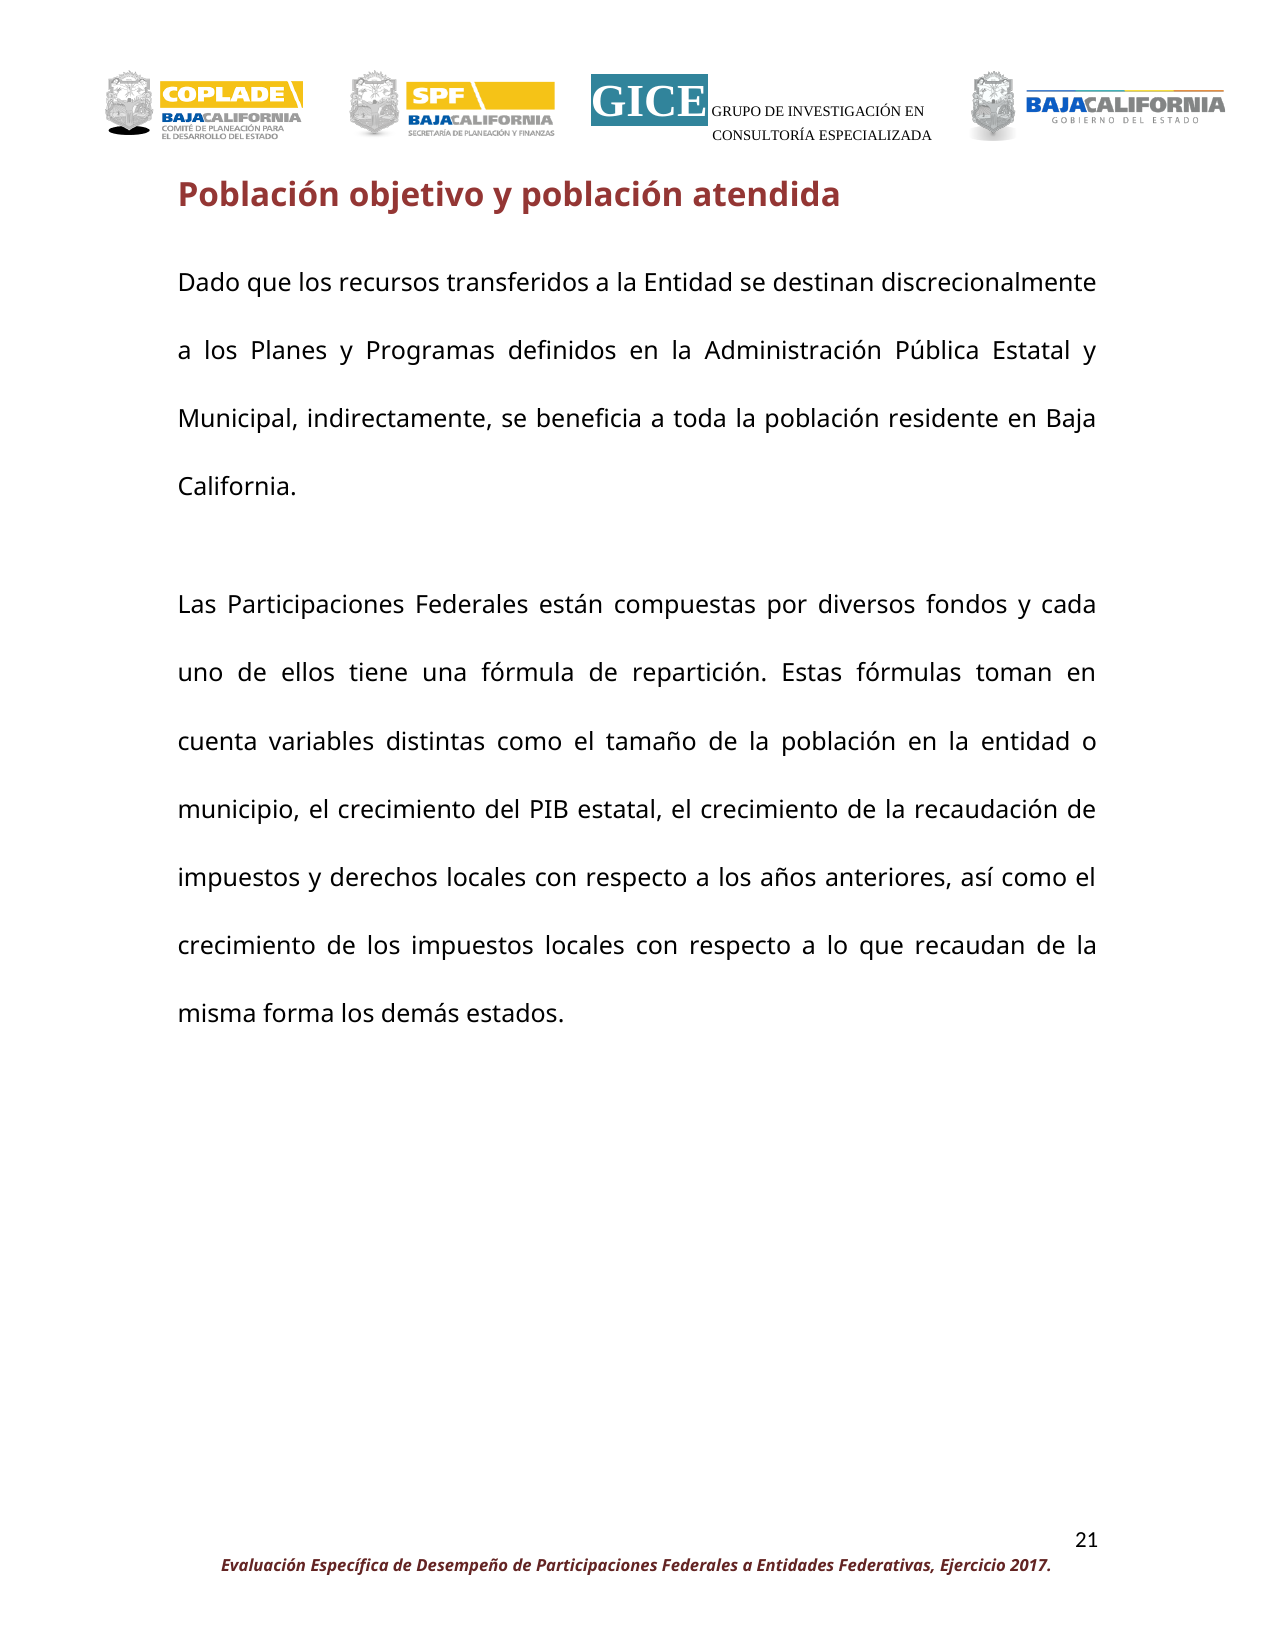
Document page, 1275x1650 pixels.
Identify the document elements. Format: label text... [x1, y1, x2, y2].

picture [963, 71, 1225, 141]
picture [96, 70, 303, 141]
picture [340, 70, 555, 141]
text Dado que los recursos transferidos a la Entidad se destinan discrecionalmente a los Planes y Programas definidos en la Administración Pública Estatal y Municipal, indirectamente, se beneficia a toda la población residente en Baja California. [177, 264, 1098, 503]
subtitle Población objetivo y población atendida [177, 171, 1098, 217]
text Las Participaciones Federales están compuestas por diversos fondos y cada uno de ellos tiene una fórmula de repartición. Estas fórmulas toman en cuenta variables distintas como el tamaño de la población en la entidad o municipio, el crecimiento del PIB estatal, el crecimiento de la recaudación de impuestos y derechos locales con respecto a los años anteriores, así como el crecimiento de los impuestos locales con respecto a lo que recaudan de la misma forma los demás estados. [177, 587, 1098, 1030]
